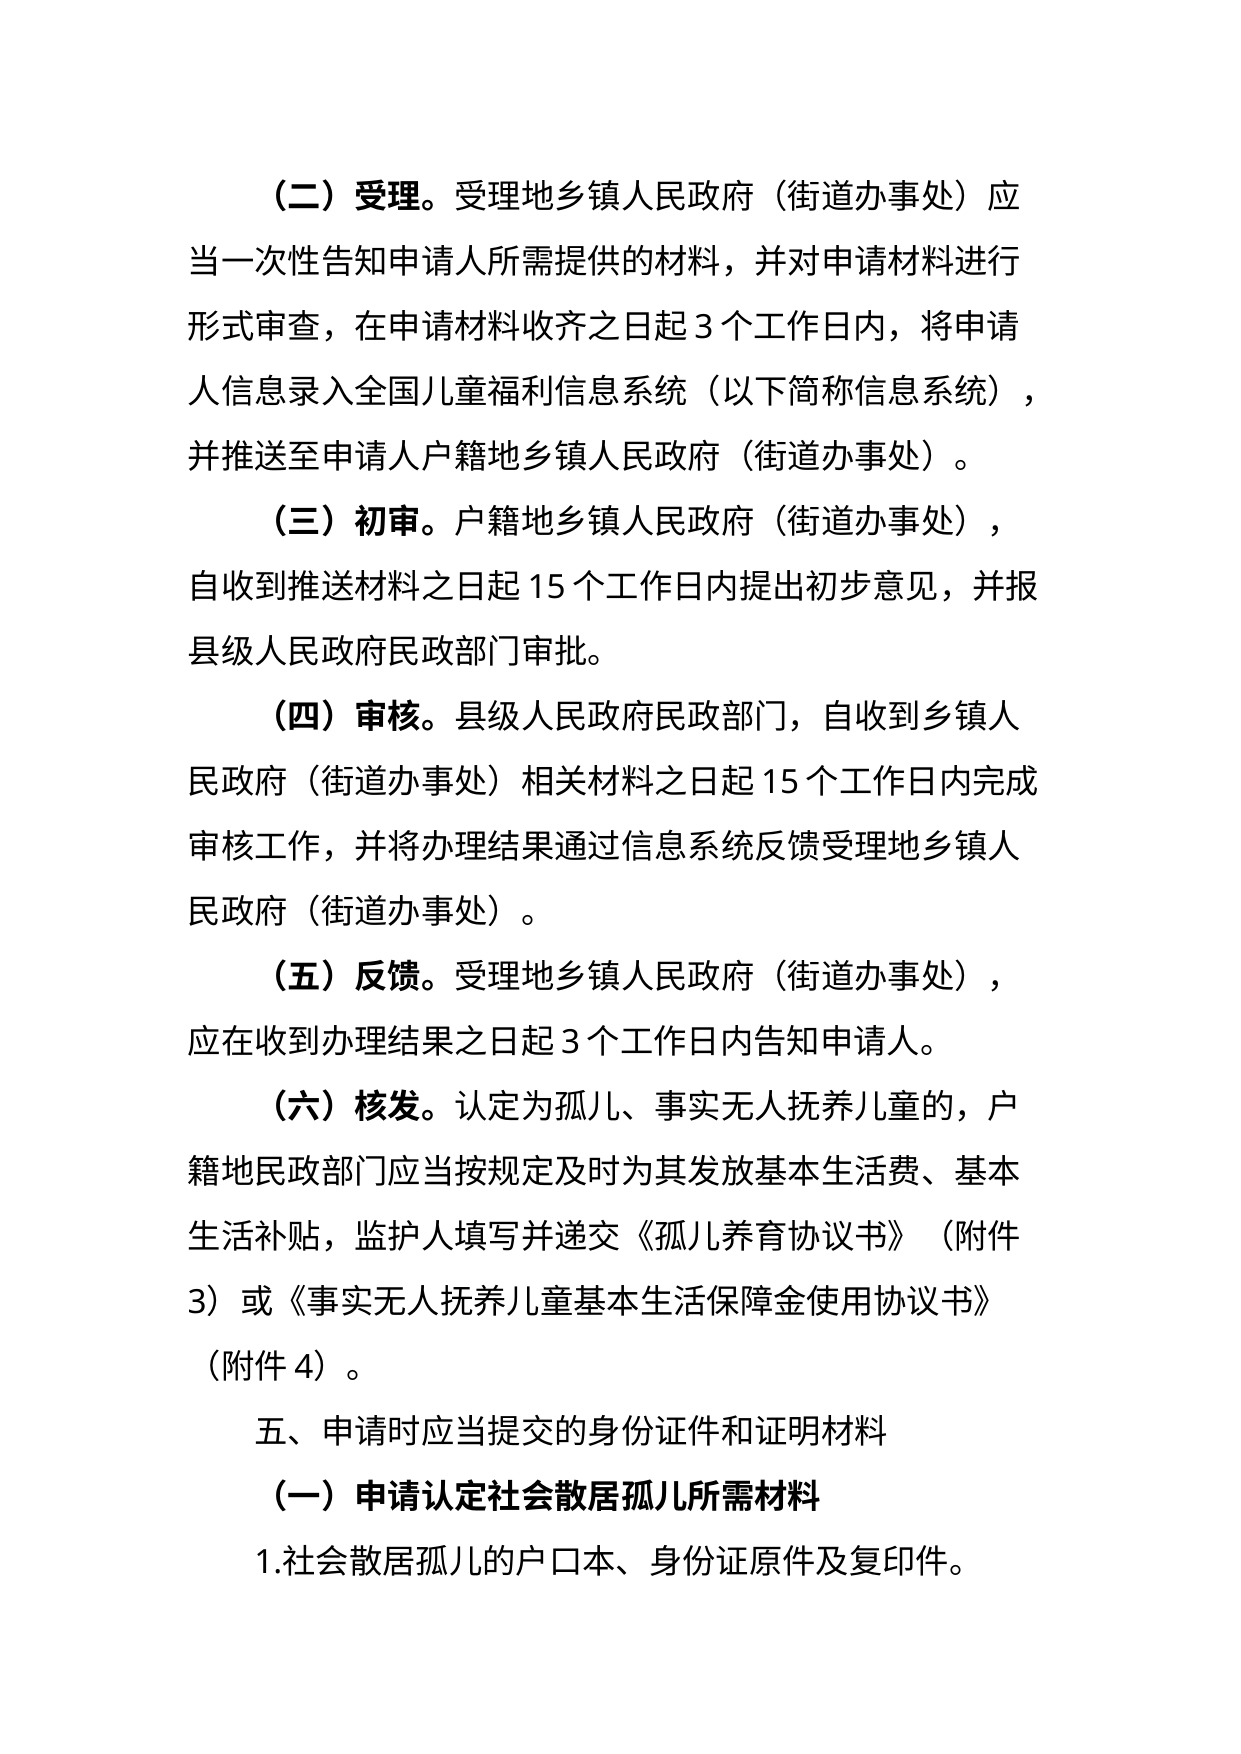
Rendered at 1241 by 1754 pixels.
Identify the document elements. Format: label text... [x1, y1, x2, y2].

text 五、申请时应当提交的身份证件和证明材料 [187, 1397, 1053, 1462]
text （六）核发。认定为孤儿、事实无人抚养儿童的，户籍地民政部门应当按规定及时为其发放基本生活费、基本生活补贴，监护人填写并递交《孤儿养育协议书》（附件3）或《事实无人抚养儿童基本生活保障金使用协议书》（附件4）。 [187, 1072, 1053, 1397]
text （二）受理。受理地乡镇人民政府（街道办事处）应当一次性告知申请人所需提供的材料，并对申请材料进行形式审查，在申请材料收齐之日起3个工作日内，将申请人信息录入全国儿童福利信息系统（以下简称信息系统），并推送至申请人户籍地乡镇人民政府（街道办事处）。 [187, 162, 1053, 487]
text （三）初审。户籍地乡镇人民政府（街道办事处），自收到推送材料之日起15个工作日内提出初步意见，并报县级人民政府民政部门审批。 [187, 487, 1053, 682]
text 1.社会散居孤儿的户口本、身份证原件及复印件。 [187, 1527, 1053, 1592]
text （四）审核。县级人民政府民政部门，自收到乡镇人民政府（街道办事处）相关材料之日起15个工作日内完成审核工作，并将办理结果通过信息系统反馈受理地乡镇人民政府（街道办事处）。 [187, 682, 1053, 942]
text （一）申请认定社会散居孤儿所需材料 [187, 1462, 1053, 1527]
text （五）反馈。受理地乡镇人民政府（街道办事处），应在收到办理结果之日起3个工作日内告知申请人。 [187, 942, 1053, 1072]
